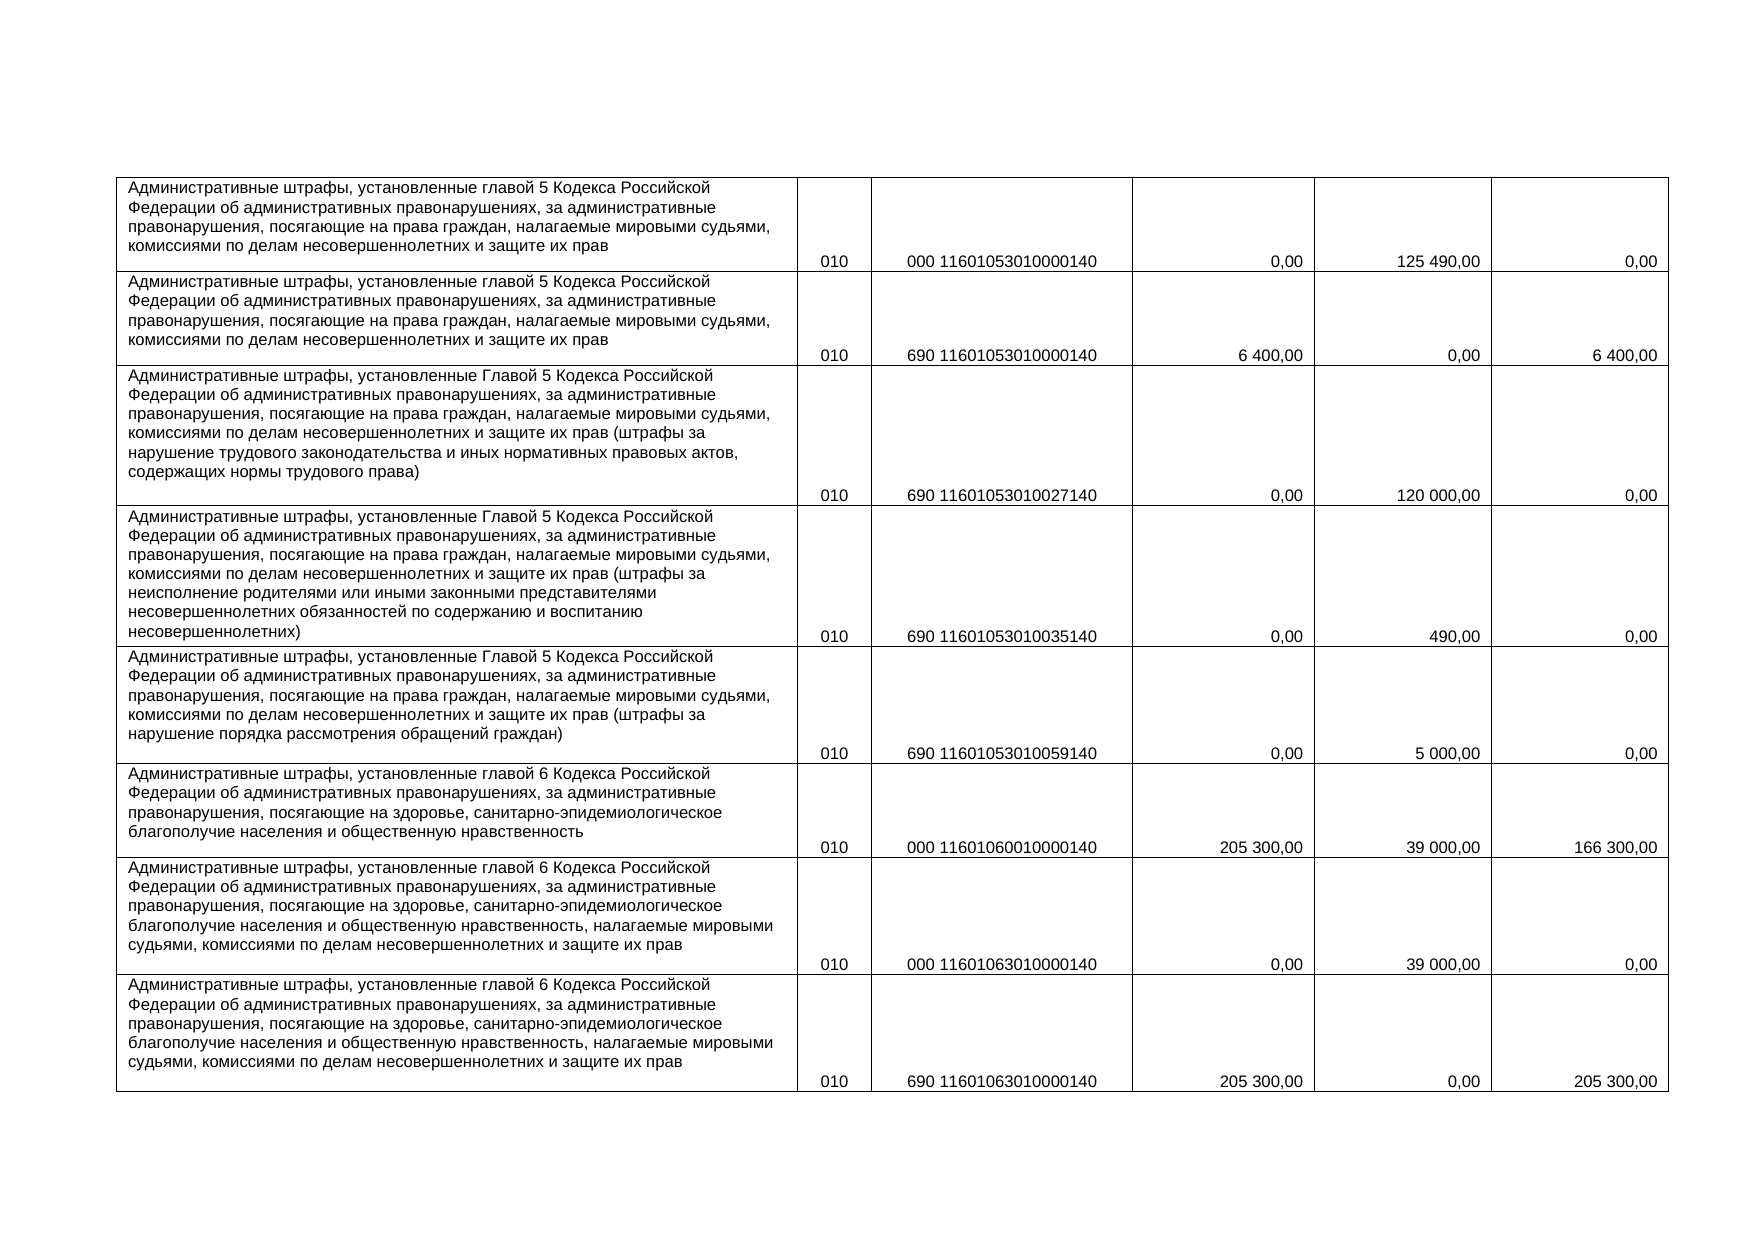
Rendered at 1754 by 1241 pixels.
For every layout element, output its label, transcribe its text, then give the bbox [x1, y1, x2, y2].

table_cell 490,00 [1315, 506, 1491, 646]
table_cell 0,00 [1492, 506, 1668, 646]
table_cell 0,00 [1133, 647, 1314, 763]
table_cell 205 300,00 [1133, 764, 1314, 857]
table_cell 0,00 [1133, 858, 1314, 974]
table_cell 010 [798, 366, 871, 505]
table_cell 690 11601053010000140 [872, 272, 1132, 365]
table_cell 000 11601060010000140 [872, 764, 1132, 857]
table_cell 0,00 [1133, 178, 1314, 271]
table_cell 010 [798, 764, 871, 857]
table_cell 120 000,00 [1315, 366, 1491, 505]
table_cell Административные штрафы, установленные Главой 5 Кодекса Российской Федерации об административных правонарушениях, за административные правонарушения, посягающие на права граждан, налагаемые мировыми судьями, комиссиями по делам несовершеннолетних и защите их прав (штрафы за нарушение порядка рассмотрения обращений граждан) [117, 647, 797, 763]
table_cell 0,00 [1315, 975, 1491, 1091]
table_cell 5 000,00 [1315, 647, 1491, 763]
table_cell Административные штрафы, установленные Главой 5 Кодекса Российской Федерации об административных правонарушениях, за административные правонарушения, посягающие на права граждан, налагаемые мировыми судьями, комиссиями по делам несовершеннолетних и защите их прав (штрафы за нарушение трудового законодательства и иных нормативных правовых актов, содержащих нормы трудового права) [117, 366, 797, 505]
table_cell 0,00 [1492, 366, 1668, 505]
table_cell 010 [798, 975, 871, 1091]
table_cell 166 300,00 [1492, 764, 1668, 857]
table_cell 0,00 [1133, 506, 1314, 646]
table_cell 39 000,00 [1315, 764, 1491, 857]
table_cell Административные штрафы, установленные главой 6 Кодекса Российской Федерации об административных правонарушениях, за административные правонарушения, посягающие на здоровье, санитарно-эпидемиологическое благополучие населения и общественную нравственность, налагаемые мировыми судьями, комиссиями по делам несовершеннолетних и защите их прав [117, 858, 797, 974]
table_cell 0,00 [1315, 272, 1491, 365]
table_cell Административные штрафы, установленные главой 5 Кодекса Российской Федерации об административных правонарушениях, за административные правонарушения, посягающие на права граждан, налагаемые мировыми судьями, комиссиями по делам несовершеннолетних и защите их прав [117, 272, 797, 365]
table_cell 0,00 [1492, 647, 1668, 763]
table_cell 6 400,00 [1133, 272, 1314, 365]
table_cell 205 300,00 [1133, 975, 1314, 1091]
table_cell Административные штрафы, установленные Главой 5 Кодекса Российской Федерации об административных правонарушениях, за административные правонарушения, посягающие на права граждан, налагаемые мировыми судьями, комиссиями по делам несовершеннолетних и защите их прав (штрафы за неисполнение родителями или иными законными представителями несовершеннолетних обязанностей по содержанию и воспитанию несовершеннолетних) [117, 506, 797, 646]
table_cell 690 11601063010000140 [872, 975, 1132, 1091]
table_cell 205 300,00 [1492, 975, 1668, 1091]
table_cell 125 490,00 [1315, 178, 1491, 271]
table_cell 690 11601053010035140 [872, 506, 1132, 646]
table_cell 010 [798, 506, 871, 646]
table_cell 690 11601053010027140 [872, 366, 1132, 505]
table_cell Административные штрафы, установленные главой 6 Кодекса Российской Федерации об административных правонарушениях, за административные правонарушения, посягающие на здоровье, санитарно-эпидемиологическое благополучие населения и общественную нравственность [117, 764, 797, 857]
table_cell 6 400,00 [1492, 272, 1668, 365]
table_cell 000 11601063010000140 [872, 858, 1132, 974]
table_cell 39 000,00 [1315, 858, 1491, 974]
table_cell Административные штрафы, установленные главой 6 Кодекса Российской Федерации об административных правонарушениях, за административные правонарушения, посягающие на здоровье, санитарно-эпидемиологическое благополучие населения и общественную нравственность, налагаемые мировыми судьями, комиссиями по делам несовершеннолетних и защите их прав [117, 975, 797, 1091]
table_cell Административные штрафы, установленные главой 5 Кодекса Российской Федерации об административных правонарушениях, за административные правонарушения, посягающие на права граждан, налагаемые мировыми судьями, комиссиями по делам несовершеннолетних и защите их прав [117, 178, 797, 271]
table_cell 010 [798, 647, 871, 763]
table_cell 000 11601053010000140 [872, 178, 1132, 271]
table_cell 0,00 [1133, 366, 1314, 505]
table_cell 010 [798, 858, 871, 974]
table_cell 0,00 [1492, 178, 1668, 271]
table_cell 0,00 [1492, 858, 1668, 974]
table_cell 010 [798, 272, 871, 365]
table_cell 010 [798, 178, 871, 271]
table_cell 690 11601053010059140 [872, 647, 1132, 763]
